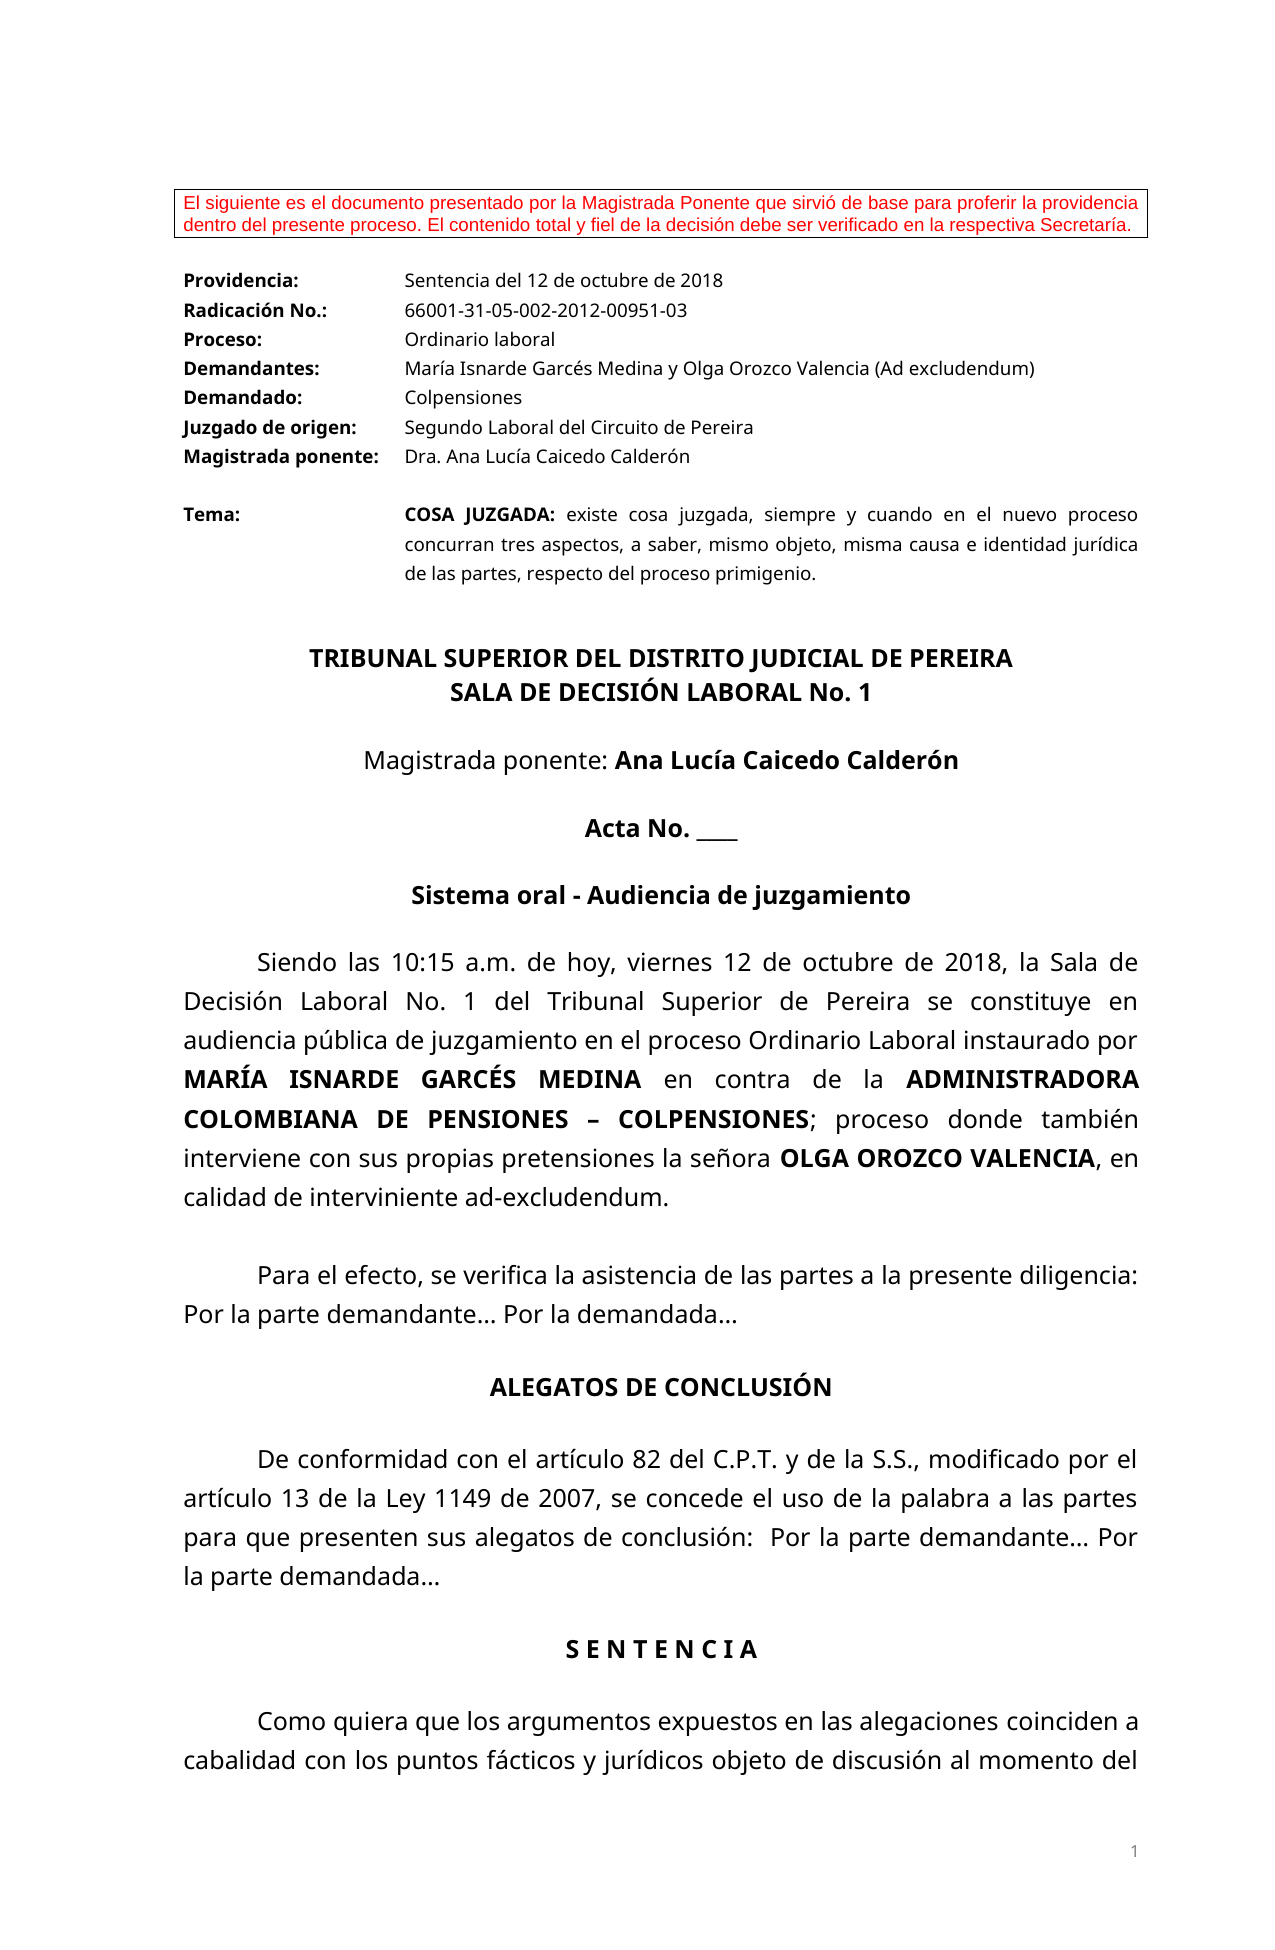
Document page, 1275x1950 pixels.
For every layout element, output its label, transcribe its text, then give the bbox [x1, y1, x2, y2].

text Para el efecto, se verifica la asistencia de las partes a la presente diligencia: Por la parte demandante… Por la demandada… [183, 1258, 1139, 1331]
title Radicación No.: 66001-31-05-002-2012-00951-03 [183, 297, 1139, 322]
text De conformidad con el artículo 82 del C.P.T. y de la S.S., modificado por el artículo 13 de la Ley 1149 de 2007, se concede el uso de la palabra a las partes para que presenten sus alegatos de conclusión: Por la parte demandante… Por la parte demandada… [183, 1442, 1139, 1593]
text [183, 1703, 1139, 1777]
text Acta No. ____ [183, 811, 1139, 845]
subtitle TRIBUNAL SUPERIOR DEL DISTRITO JUDICIAL DE PEREIRA [183, 641, 1139, 675]
title Proceso: Ordinario laboral [183, 326, 1139, 352]
title Demandado: Colpensiones [183, 385, 1139, 410]
text Magistrada ponente: Ana Lucía Caicedo Calderón [183, 743, 1139, 777]
text Alegatos de conclusión [183, 1369, 1139, 1403]
title Tema: COSA JUZGADA: existe cosa juzgada, siempre y cuando en el nuevo proceso concurran tres aspectos, a saber, mismo objeto, misma causa e identidad jurídica de las partes, respecto del proceso primigenio. [183, 502, 1139, 586]
title Providencia: Sentencia del 12 de octubre de 2018 [183, 268, 1139, 293]
title Magistrada ponente: Dra. Ana Lucía Caicedo Calderón [183, 443, 1139, 469]
text El siguiente es el documento presentado por la Magistrada Ponente que sirvió de base para proferir la providencia dentro del presente proceso. El contenido total y fiel de la decisión debe ser verificado en la respectiva Secretaría. [175, 190, 1147, 237]
text Siendo las 10:15 a.m. de hoy, viernes 12 de octubre de 2018, la Sala de Decisión Laboral No. 1 del Tribunal Superior de Pereira se constituye en audiencia pública de juzgamiento en el proceso Ordinario Laboral instaurado por MARÍA ISNARDE GARCÉS MEDINA en contra de la ADMINISTRADORA COLOMBIANA DE PENSIONES – COLPENSIONES; proceso donde también interviene con sus propias pretensiones la señora OLGA OROZCO VALENCIA, en calidad de interviniente ad-excludendum. [183, 945, 1139, 1214]
title Demandantes: María Isnarde Garcés Medina y Olga Orozco Valencia (Ad excludendum) [183, 355, 1139, 381]
title Juzgado de origen: Segundo Laboral del Circuito de Pereira [183, 414, 1139, 439]
subtitle SALA DE DECISIÓN LABORAL No. 1 [183, 675, 1139, 709]
subtitle Sistema oral - Audiencia de juzgamiento [183, 878, 1139, 912]
text S E N T E N C I A [183, 1631, 1139, 1665]
